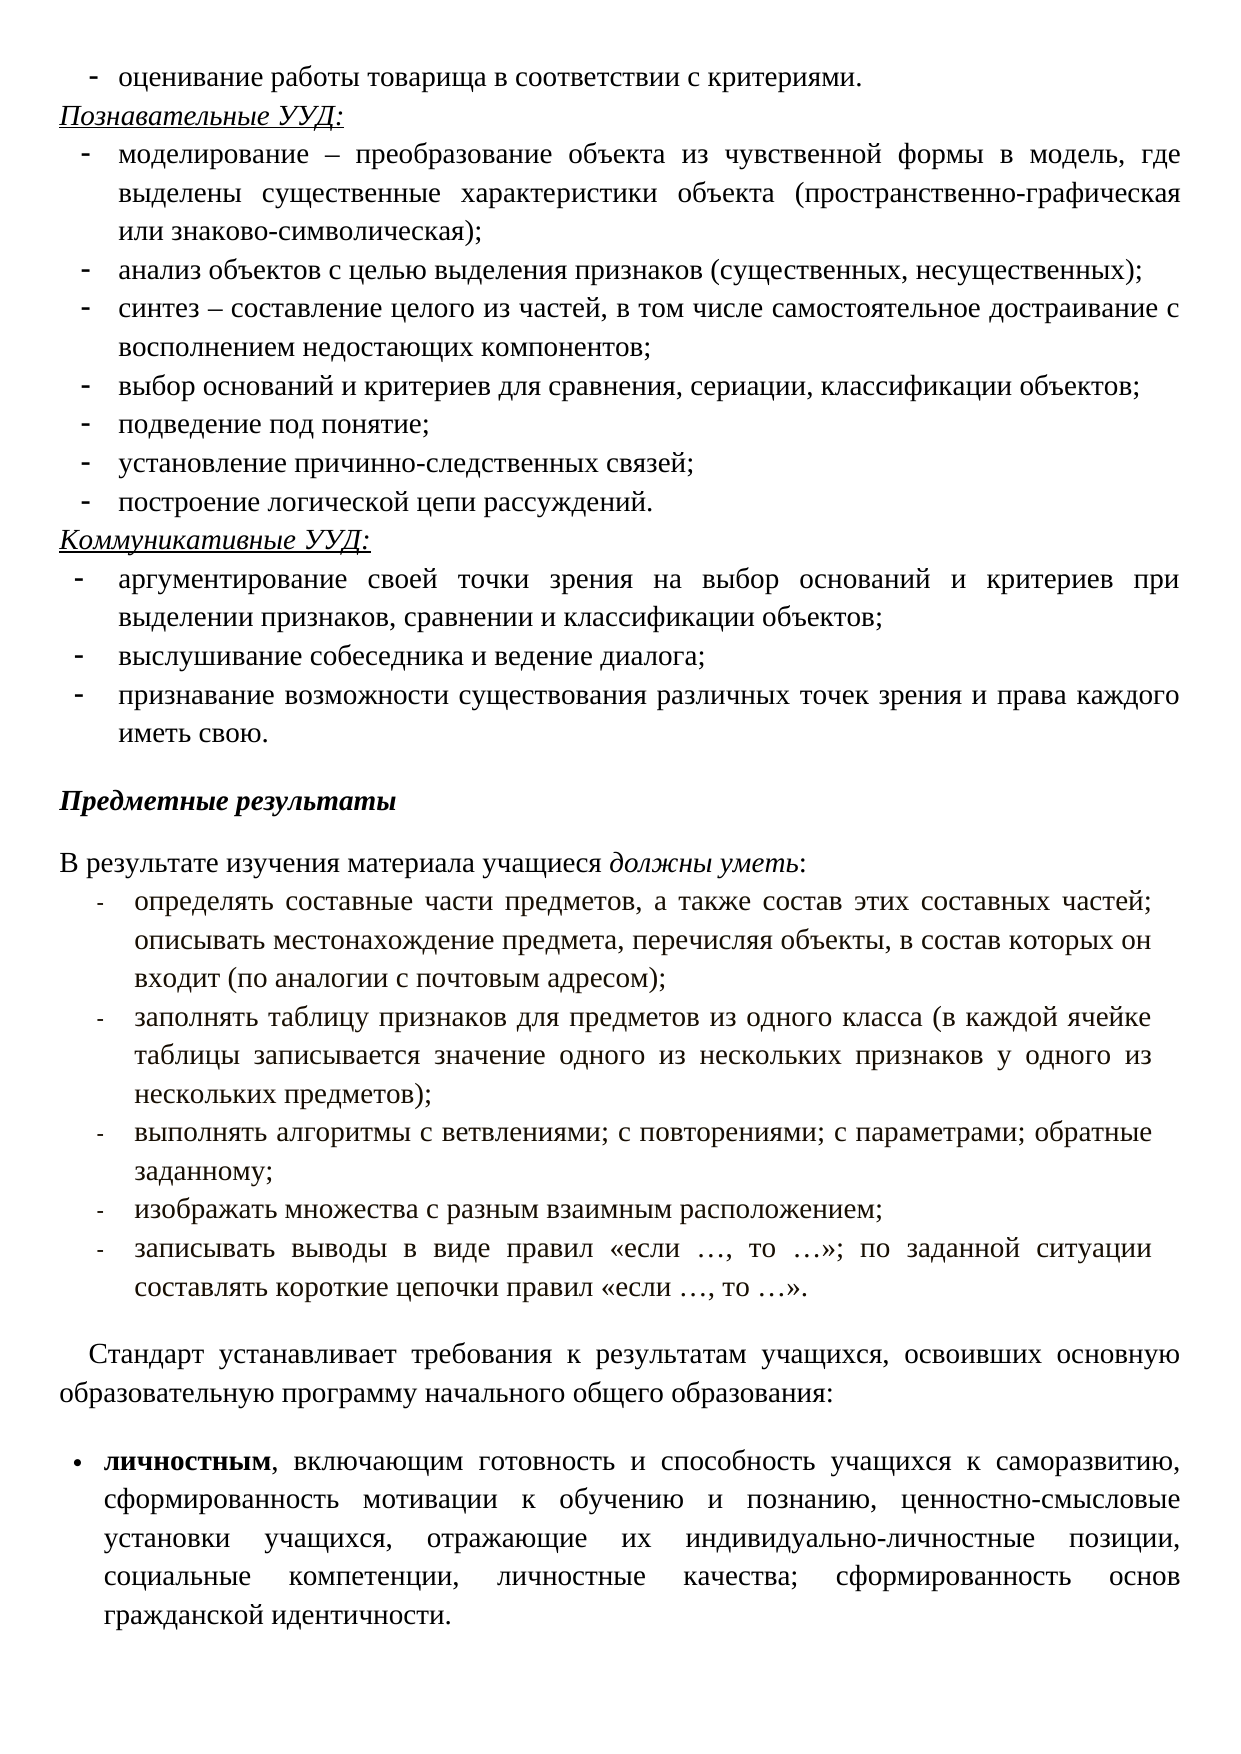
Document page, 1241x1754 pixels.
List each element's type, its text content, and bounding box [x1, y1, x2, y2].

list выслушивание собеседника и ведение диалога; [74, 638, 1181, 672]
text Стандарт устанавливает требования к результатам учащихся, освоивших основную образовательную программу начального общего образования: [59, 1336, 1181, 1408]
list заполнять таблицу признаков для предметов из одного класса (в каждой ячейке таблицы записывается значение одного из нескольких признаков у одного из нескольких предметов); [97, 999, 1153, 1109]
list выполнять алгоритмы с ветвлениями; с повторениями; с параметрами; обратные заданному; [97, 1114, 1153, 1187]
text В результате изучения материала учащиеся должны уметь: [59, 845, 1181, 878]
list анализ объектов с целью выделения признаков (существенных, несущественных); [81, 252, 1181, 286]
text Познавательные УУД: [59, 98, 1181, 131]
subtitle Предметные результаты [59, 783, 1181, 817]
list установление причинно-следственных связей; [81, 445, 1181, 479]
list синтез – составление целого из частей, в том числе самостоятельное достраивание с восполнением недостающих компонентов; [81, 291, 1181, 363]
list личностным, включающим готовность и способность учащихся к саморазвитию, сформированность мотивации к обучению и познанию, ценностно-смысловые установки учащихся, отражающие их индивидуально-личностные позиции, социальные компетенции, личностные качества; сформированность основ гражданской идентичности. [74, 1443, 1181, 1630]
list оценивание работы товарища в соответствии с критериями. [89, 59, 1181, 93]
list моделирование – преобразование объекта из чувственной формы в модель, где выделены существенные характеристики объекта (пространственно-графическая или знаково-символическая); [81, 136, 1181, 247]
list записывать выводы в виде правил «если …, то …»; по заданной ситуации составлять короткие цепочки правил «если …, то …». [97, 1230, 1153, 1302]
list построение логической цепи рассуждений. [81, 484, 1181, 517]
list изображать множества с разным взаимным расположением; [97, 1192, 1153, 1225]
list определять составные части предметов, а также состав этих составных частей; описывать местонахождение предмета, перечисляя объекты, в состав которых он входит (по аналогии с почтовым адресом); [97, 883, 1153, 994]
text Коммуникативные УУД: [59, 522, 1181, 556]
list признавание возможности существования различных точек зрения и права каждого иметь свою. [74, 677, 1181, 749]
list выбор оснований и критериев для сравнения, сериации, классификации объектов; [81, 368, 1181, 401]
list подведение под понятие; [81, 406, 1181, 440]
list аргументирование своей точки зрения на выбор оснований и критериев при выделении признаков, сравнении и классификации объектов; [74, 561, 1181, 633]
